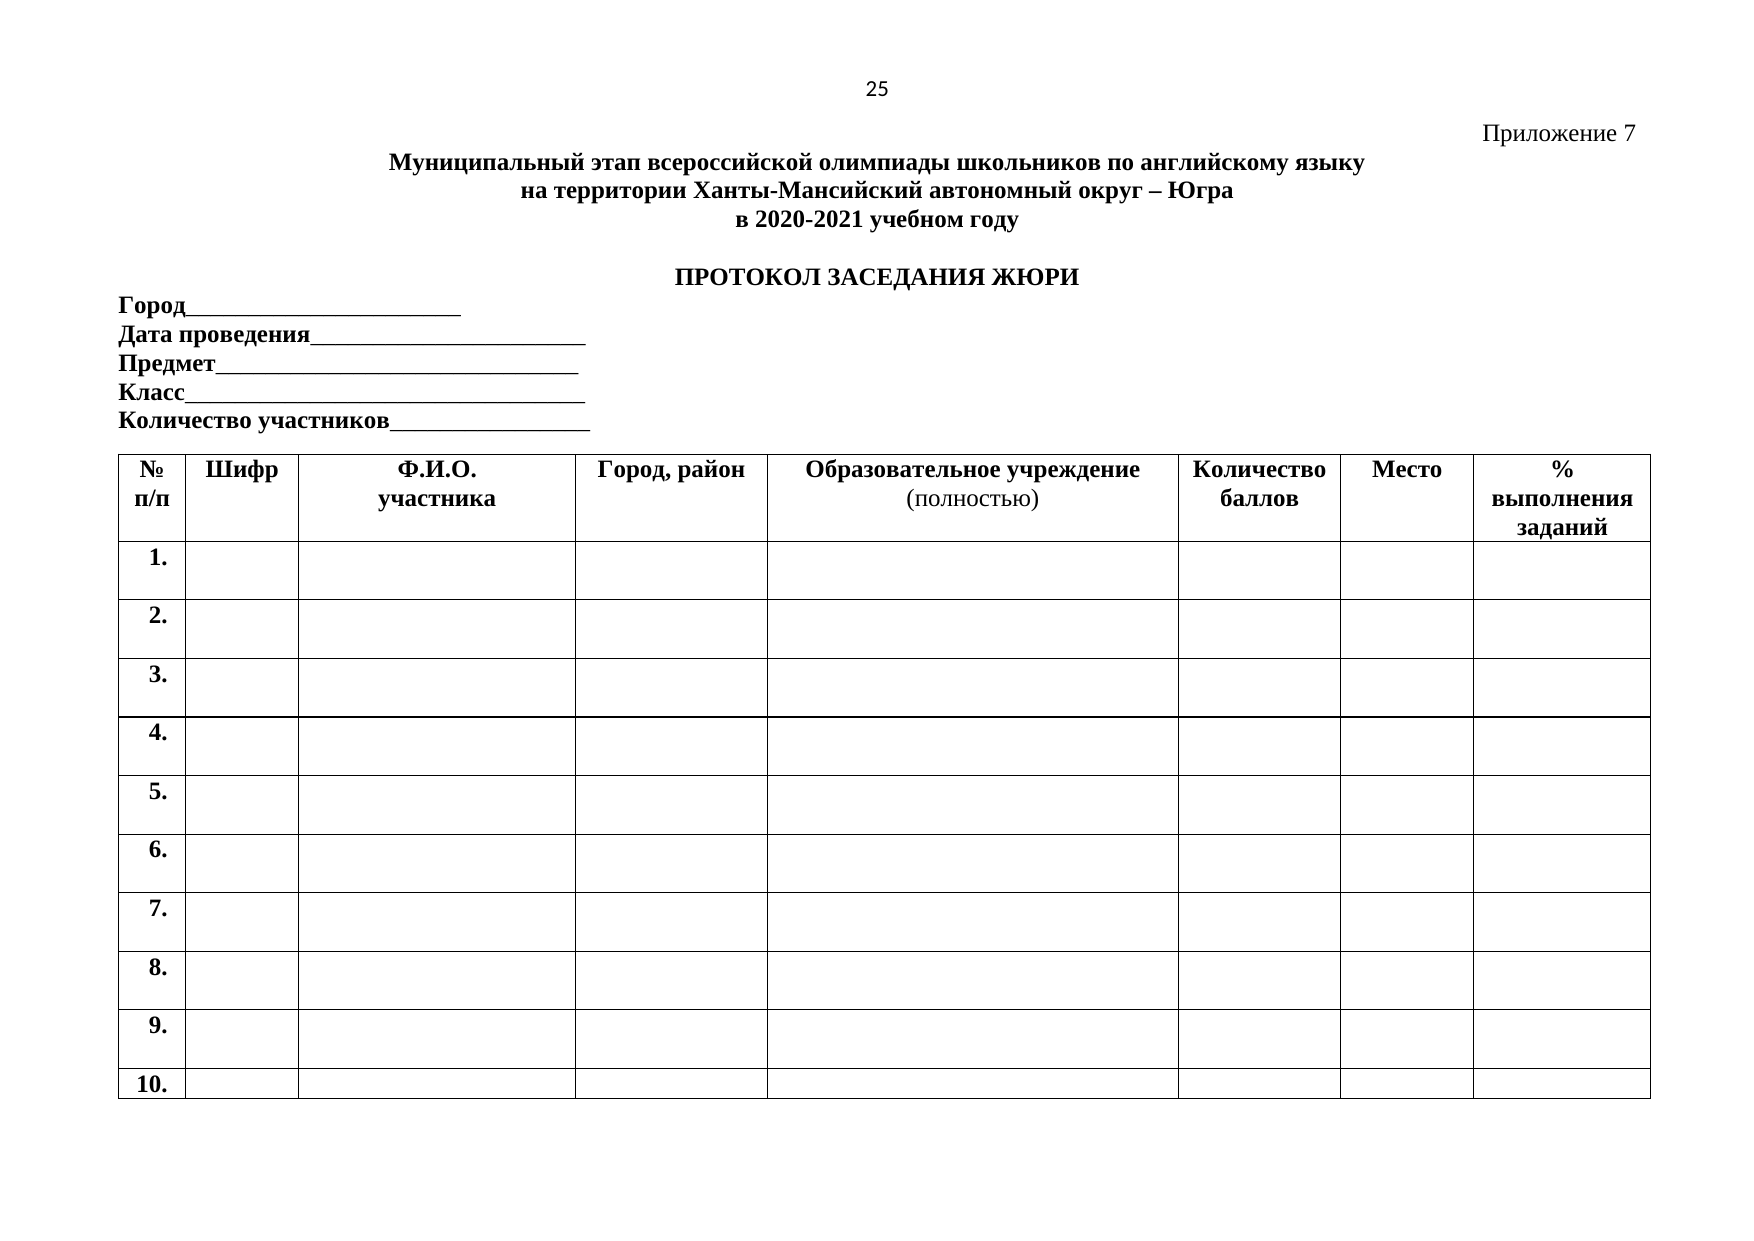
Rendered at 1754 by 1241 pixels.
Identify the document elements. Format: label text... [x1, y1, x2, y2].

table_cell [1474, 1010, 1650, 1068]
table_cell [576, 542, 767, 599]
table_cell [299, 600, 575, 658]
table_cell [1179, 542, 1340, 599]
table_cell [576, 776, 767, 833]
text Класс________________________________ [118, 377, 1636, 406]
table_cell [576, 893, 767, 951]
table_cell [1341, 952, 1473, 1009]
text Предмет_____________________________ [118, 348, 1636, 377]
text Количество участников________________ [118, 406, 1636, 434]
table_cell [576, 952, 767, 1009]
table_cell [768, 659, 1178, 716]
table_cell [768, 1069, 1178, 1097]
table_cell [299, 718, 575, 775]
table_cell [768, 893, 1178, 951]
table_cell [1341, 1010, 1473, 1068]
table_cell [576, 1010, 767, 1068]
table_cell [1179, 1069, 1340, 1097]
table_cell [1179, 659, 1340, 716]
table_cell [299, 659, 575, 716]
table_cell [1474, 600, 1650, 658]
table_cell [299, 893, 575, 951]
table_cell [768, 718, 1178, 775]
table_cell [299, 542, 575, 599]
table_cell [119, 542, 185, 599]
table_cell [1179, 1010, 1340, 1068]
table_cell [1474, 542, 1650, 599]
table_cell [1179, 776, 1340, 833]
table_cell [1179, 600, 1340, 658]
table_cell [1474, 659, 1650, 716]
table_cell [299, 1069, 575, 1097]
table_cell [299, 776, 575, 833]
table_cell [119, 659, 185, 716]
table_cell [186, 952, 298, 1009]
table_cell [1179, 952, 1340, 1009]
table_cell [1341, 1069, 1473, 1097]
table_cell [1474, 835, 1650, 892]
text на территории Ханты-Мансийский автономный округ – Югра [118, 176, 1636, 204]
table_cell [186, 718, 298, 775]
table_cell [186, 600, 298, 658]
table_cell [119, 952, 185, 1009]
table_cell [768, 1010, 1178, 1068]
table_cell [1341, 776, 1473, 833]
table_cell [186, 893, 298, 951]
table_cell [1341, 835, 1473, 892]
table_cell [299, 1010, 575, 1068]
table_cell [1474, 952, 1650, 1009]
table_cell [186, 776, 298, 833]
table_cell [299, 835, 575, 892]
table_cell [1179, 835, 1340, 892]
table_cell [1474, 893, 1650, 951]
table_header Ф.И.О. участника [299, 455, 575, 541]
table_cell [119, 600, 185, 658]
table_header Город, район [576, 455, 767, 541]
table_cell [1341, 542, 1473, 599]
table_cell [1179, 893, 1340, 951]
table_cell [576, 659, 767, 716]
table_cell [768, 600, 1178, 658]
table_cell [576, 600, 767, 658]
table_cell [119, 718, 185, 775]
table_header Количество баллов [1179, 455, 1340, 541]
text в 2020-2021 учебном году [118, 204, 1636, 233]
table_cell [119, 1010, 185, 1068]
table_cell [186, 1069, 298, 1097]
table_cell [1474, 718, 1650, 775]
table_header Место [1341, 455, 1473, 541]
table_header % выполнения заданий [1474, 455, 1650, 541]
table_cell [1474, 1069, 1650, 1097]
table_header № п/п [119, 455, 185, 541]
table_header Образовательное учреждение (полностью) [768, 455, 1178, 541]
table_cell [1474, 776, 1650, 833]
table_cell [119, 893, 185, 951]
table_cell [1179, 718, 1340, 775]
table_cell [186, 659, 298, 716]
table_cell [186, 835, 298, 892]
table_cell [186, 1010, 298, 1068]
table_cell [1341, 600, 1473, 658]
table_cell [299, 952, 575, 1009]
table_header Шифр [186, 455, 298, 541]
text Город______________________ [118, 291, 1636, 319]
table_cell [1341, 718, 1473, 775]
table_cell [119, 835, 185, 892]
text Муниципальный этап всероссийской олимпиады школьников по английскому языку [118, 147, 1636, 176]
table_cell [576, 718, 767, 775]
table_cell [119, 776, 185, 833]
list Приложение 7 [118, 118, 1636, 147]
table_cell [119, 1069, 185, 1097]
text Дата проведения______________________ [118, 319, 1636, 348]
table_cell [186, 542, 298, 599]
table_cell [768, 776, 1178, 833]
table_cell [1341, 893, 1473, 951]
text ПРОТОКОЛ ЗАСЕДАНИЯ ЖЮРИ [118, 262, 1636, 291]
table_cell [768, 542, 1178, 599]
table_cell [576, 1069, 767, 1097]
table_cell [1341, 659, 1473, 716]
table_cell [768, 835, 1178, 892]
table_cell [768, 952, 1178, 1009]
table_cell [576, 835, 767, 892]
